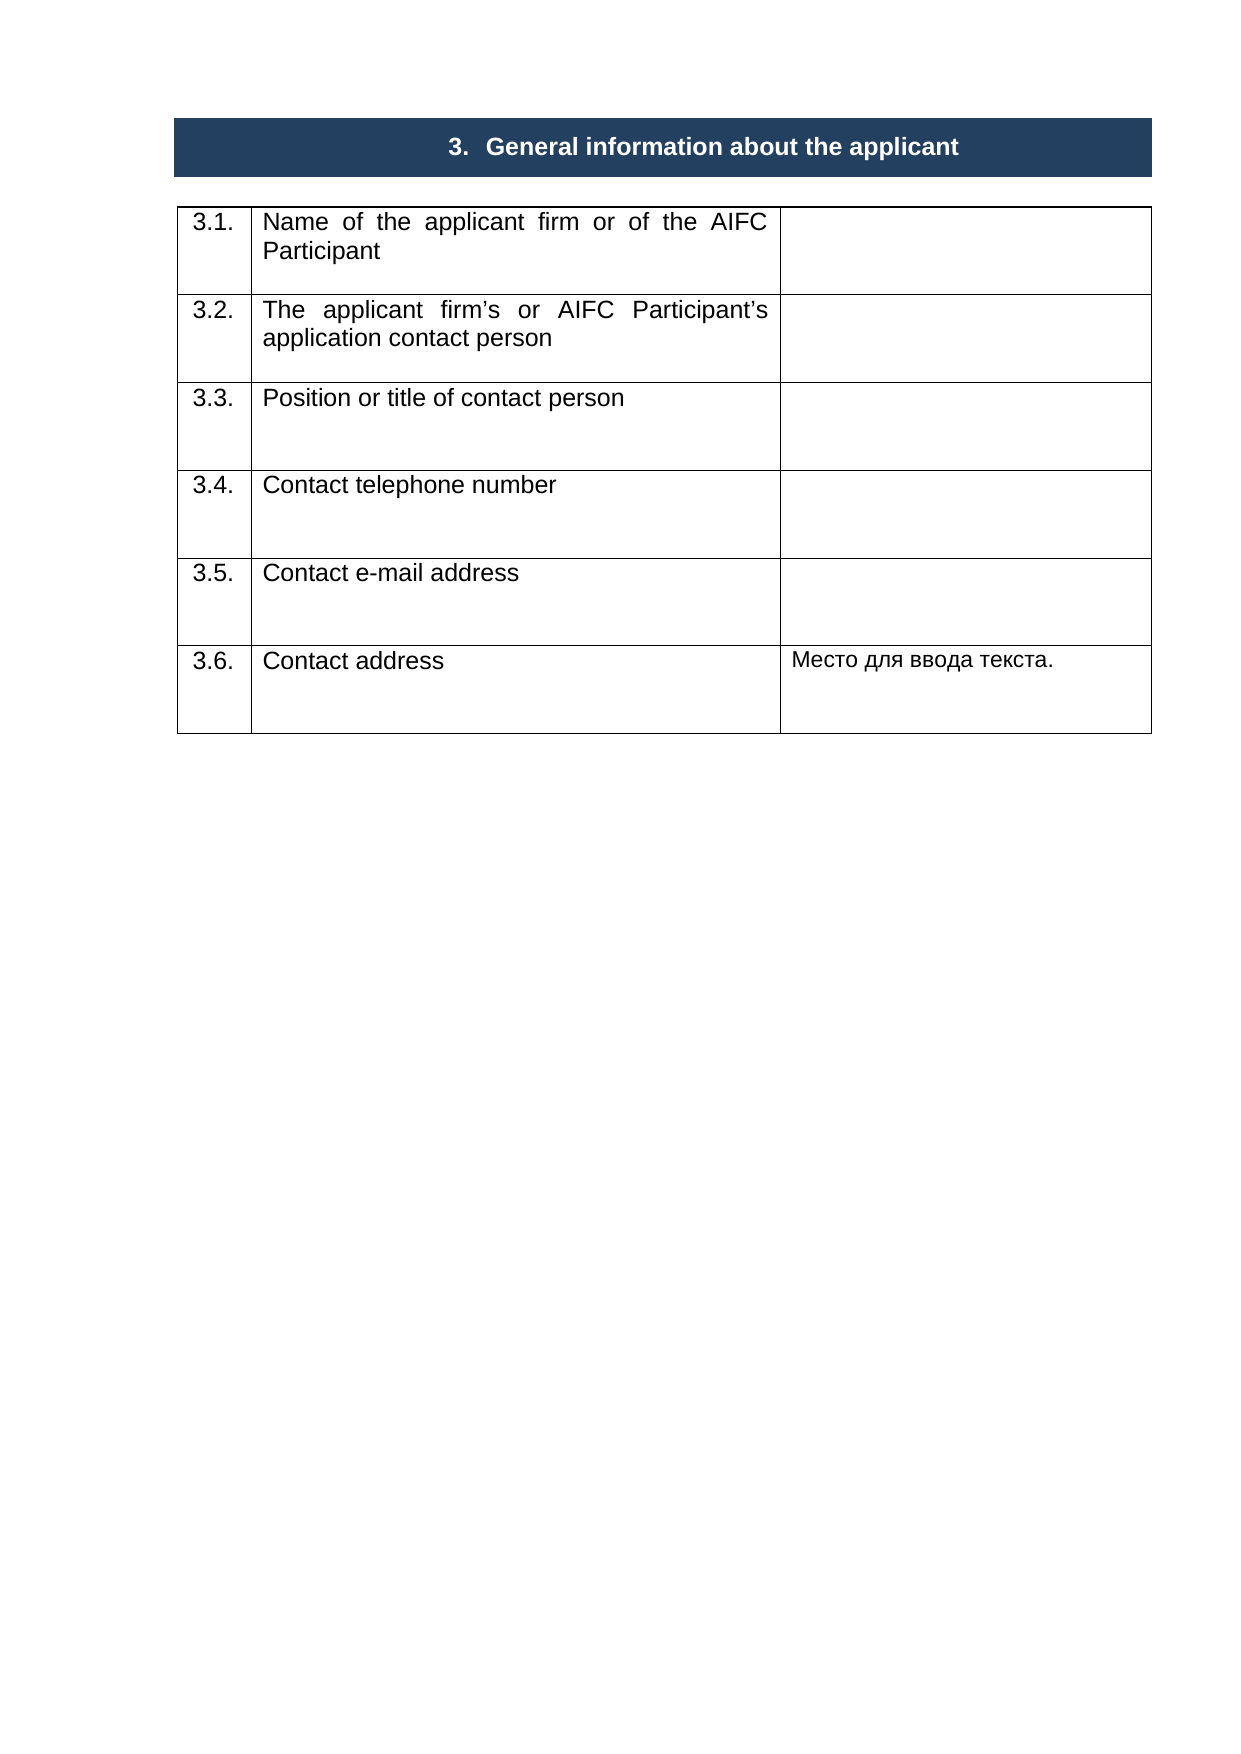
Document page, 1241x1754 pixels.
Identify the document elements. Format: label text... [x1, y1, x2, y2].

table_cell [178, 295, 251, 382]
table_cell [781, 471, 1151, 557]
table_cell [178, 471, 251, 557]
table_header General information about the applicant [174, 118, 1152, 177]
table_header [781, 208, 1151, 294]
table_cell [178, 559, 251, 645]
table_header Name of the applicant firm or of the AIFC Participant [252, 208, 780, 294]
table_cell [178, 383, 251, 469]
table_cell [178, 646, 251, 733]
table_cell [781, 383, 1151, 469]
table_cell Position or title of contact person [252, 383, 780, 469]
table_cell Contact e-mail address [252, 559, 780, 645]
table_cell [781, 559, 1151, 645]
table_cell [781, 295, 1151, 382]
table_cell Contact address [252, 646, 780, 733]
table_cell Contact telephone number [252, 471, 780, 557]
table_cell The applicant firm’s or AIFC Participant’s application contact person [252, 295, 780, 382]
table_header [178, 208, 251, 294]
